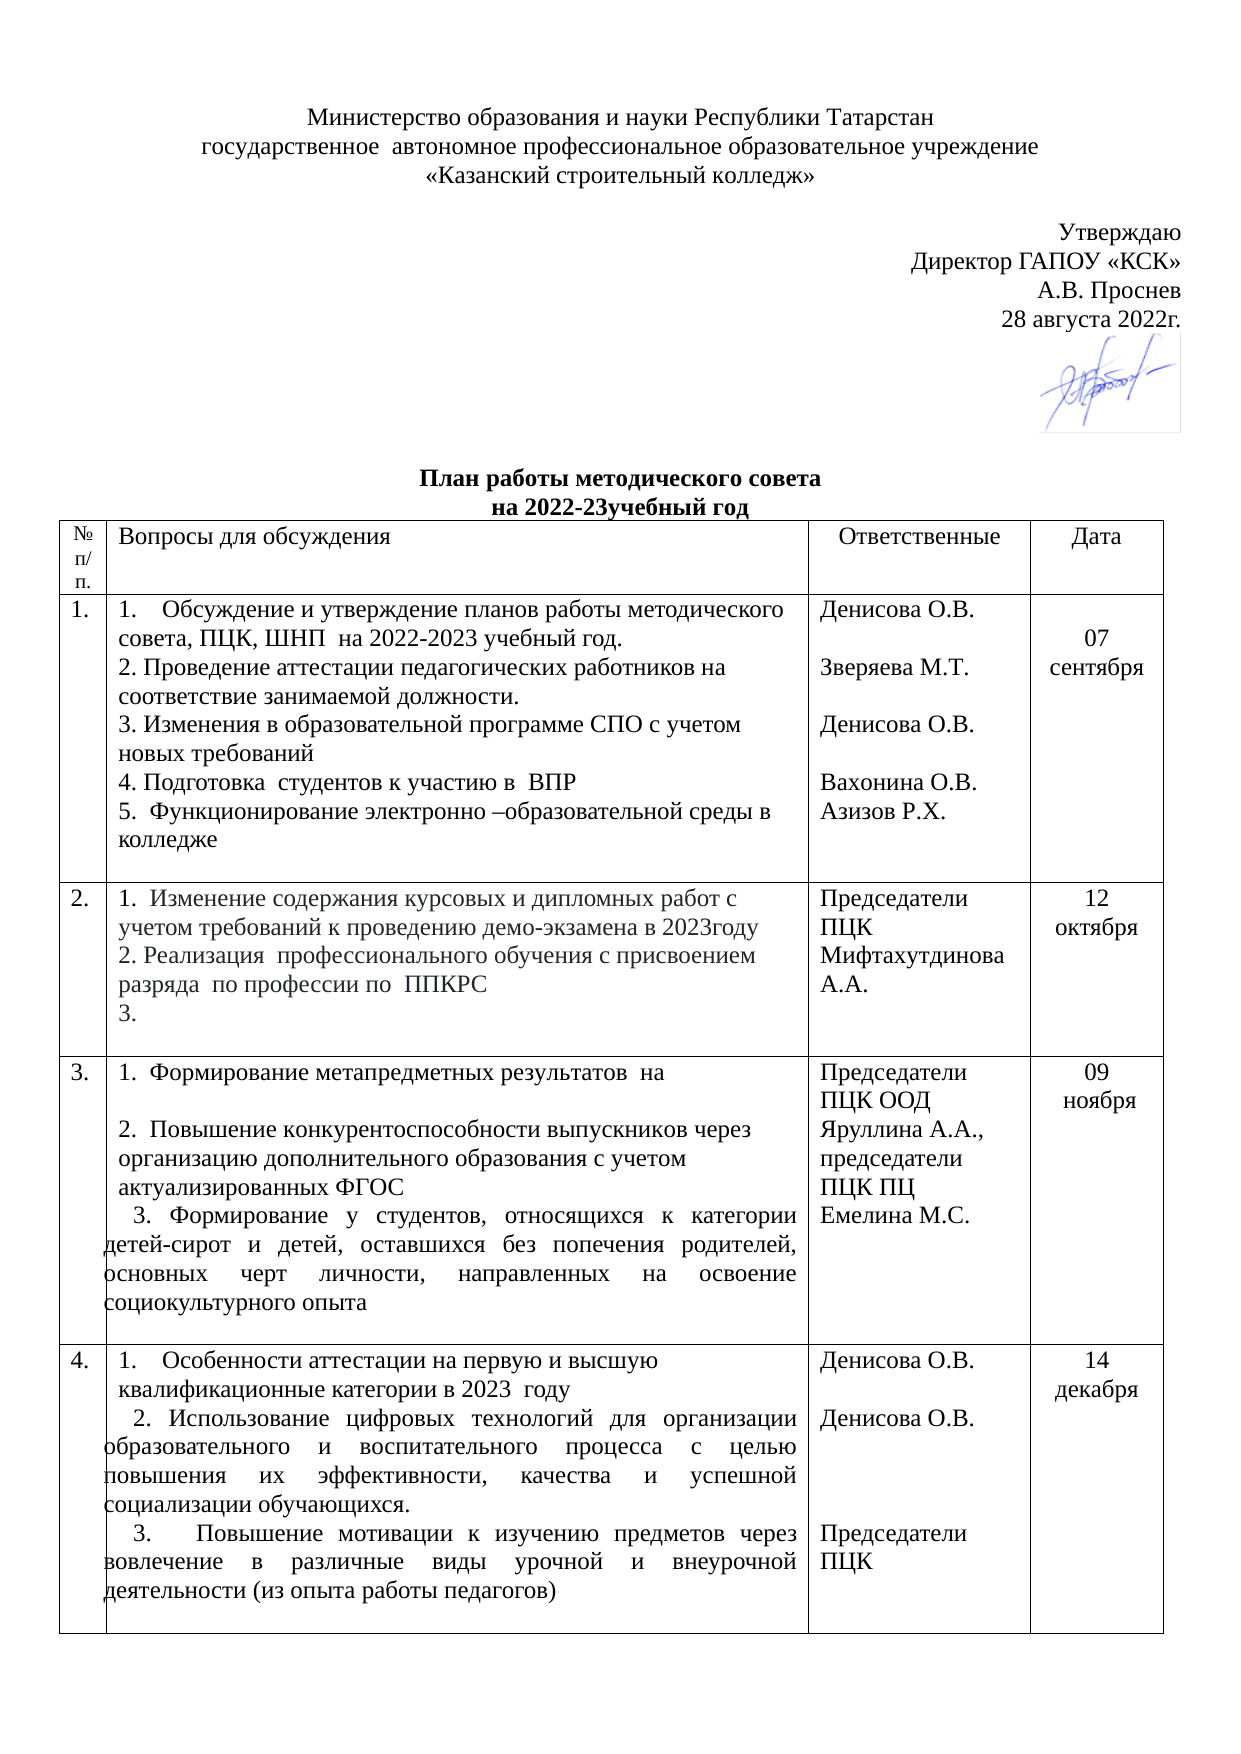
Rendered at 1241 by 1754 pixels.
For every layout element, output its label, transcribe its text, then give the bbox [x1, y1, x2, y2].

table_header Дата [1031, 521, 1163, 593]
table_header Ответственные [809, 521, 1030, 593]
table_cell 1. [60, 595, 106, 882]
table_header Вопросы для обсуждения [107, 521, 808, 593]
table_cell 3. [60, 1057, 106, 1344]
table_cell Председатели ПЦК ООД Яруллина А.А., председатели ПЦК ПЦ Емелина М.С. [809, 1057, 1030, 1344]
table_cell 4. [60, 1345, 106, 1633]
table_cell 07 сентября [1031, 595, 1163, 882]
table_cell 1. Формирование метапредметных результатов на 2. Повышение конкурентоспособности выпускников через организацию дополнительного образования с учетом актуализированных ФГОС 3. Формирование у студентов, относящихся к категории детей-сирот и детей, оставшихся без попечения родителей, основных черт личности, направленных на освоение социокультурного опыта [107, 1057, 808, 1344]
text Министерство образования и науки Республики Татарстан [59, 102, 1181, 131]
table_cell Председатели ПЦК Мифтахутдинова А.А. [809, 883, 1030, 1056]
table_cell 2. [60, 883, 106, 1056]
table_cell 1. Обсуждение и утверждение планов работы методического совета, ПЦК, ШНП на 2022-2023 учебный год. 2. Проведение аттестации педагогических работников на соответствие занимаемой должности. 3. Изменения в образовательной программе СПО с учетом новых требований 4. Подготовка студентов к участию в ВПР 5. Функционирование электронно –образовательной среды в колледже [107, 595, 808, 882]
table_cell 12 октября [1031, 883, 1163, 1056]
picture [1039, 332, 1182, 434]
table_cell 14 декабря [1031, 1345, 1163, 1633]
table_cell 1. Изменение содержания курсовых и дипломных работ с учетом требований к проведению демо-экзамена в 2023году 2. Реализация профессионального обучения с присвоением разряда по профессии по ППКРС 3. [107, 883, 808, 1056]
text План работы методического совета [59, 463, 1181, 492]
table_cell 09 ноября [1031, 1057, 1163, 1344]
table_header № п/п. [60, 521, 106, 593]
text государственное автономное профессиональное образовательное учреждение [59, 131, 1181, 160]
text Утверждаю [59, 217, 1181, 246]
table_cell Денисова О.В. Денисова О.В. Председатели ПЦК [809, 1345, 1030, 1633]
table_cell 1. Особенности аттестации на первую и высшую квалификационные категории в 2023 году 2. Использование цифровых технологий для организации образовательного и воспитательного процесса с целью повышения их эффективности, качества и успешной социализации обучающихся. 3. Повышение мотивации к изучению предметов через вовлечение в различные виды урочной и внеурочной деятельности (из опыта работы педагогов) [107, 1345, 808, 1633]
text «Казанский строительный колледж» [59, 160, 1181, 189]
text на 2022-23учебный год [59, 492, 1181, 520]
text А.В. Проснев [59, 275, 1181, 304]
table_cell Денисова О.В. Зверяева М.Т. Денисова О.В. Вахонина О.В. Азизов Р.Х. [809, 595, 1030, 882]
text 28 августа 2022г. [59, 304, 1181, 332]
text Директор ГАПОУ «КСК» [59, 246, 1181, 275]
